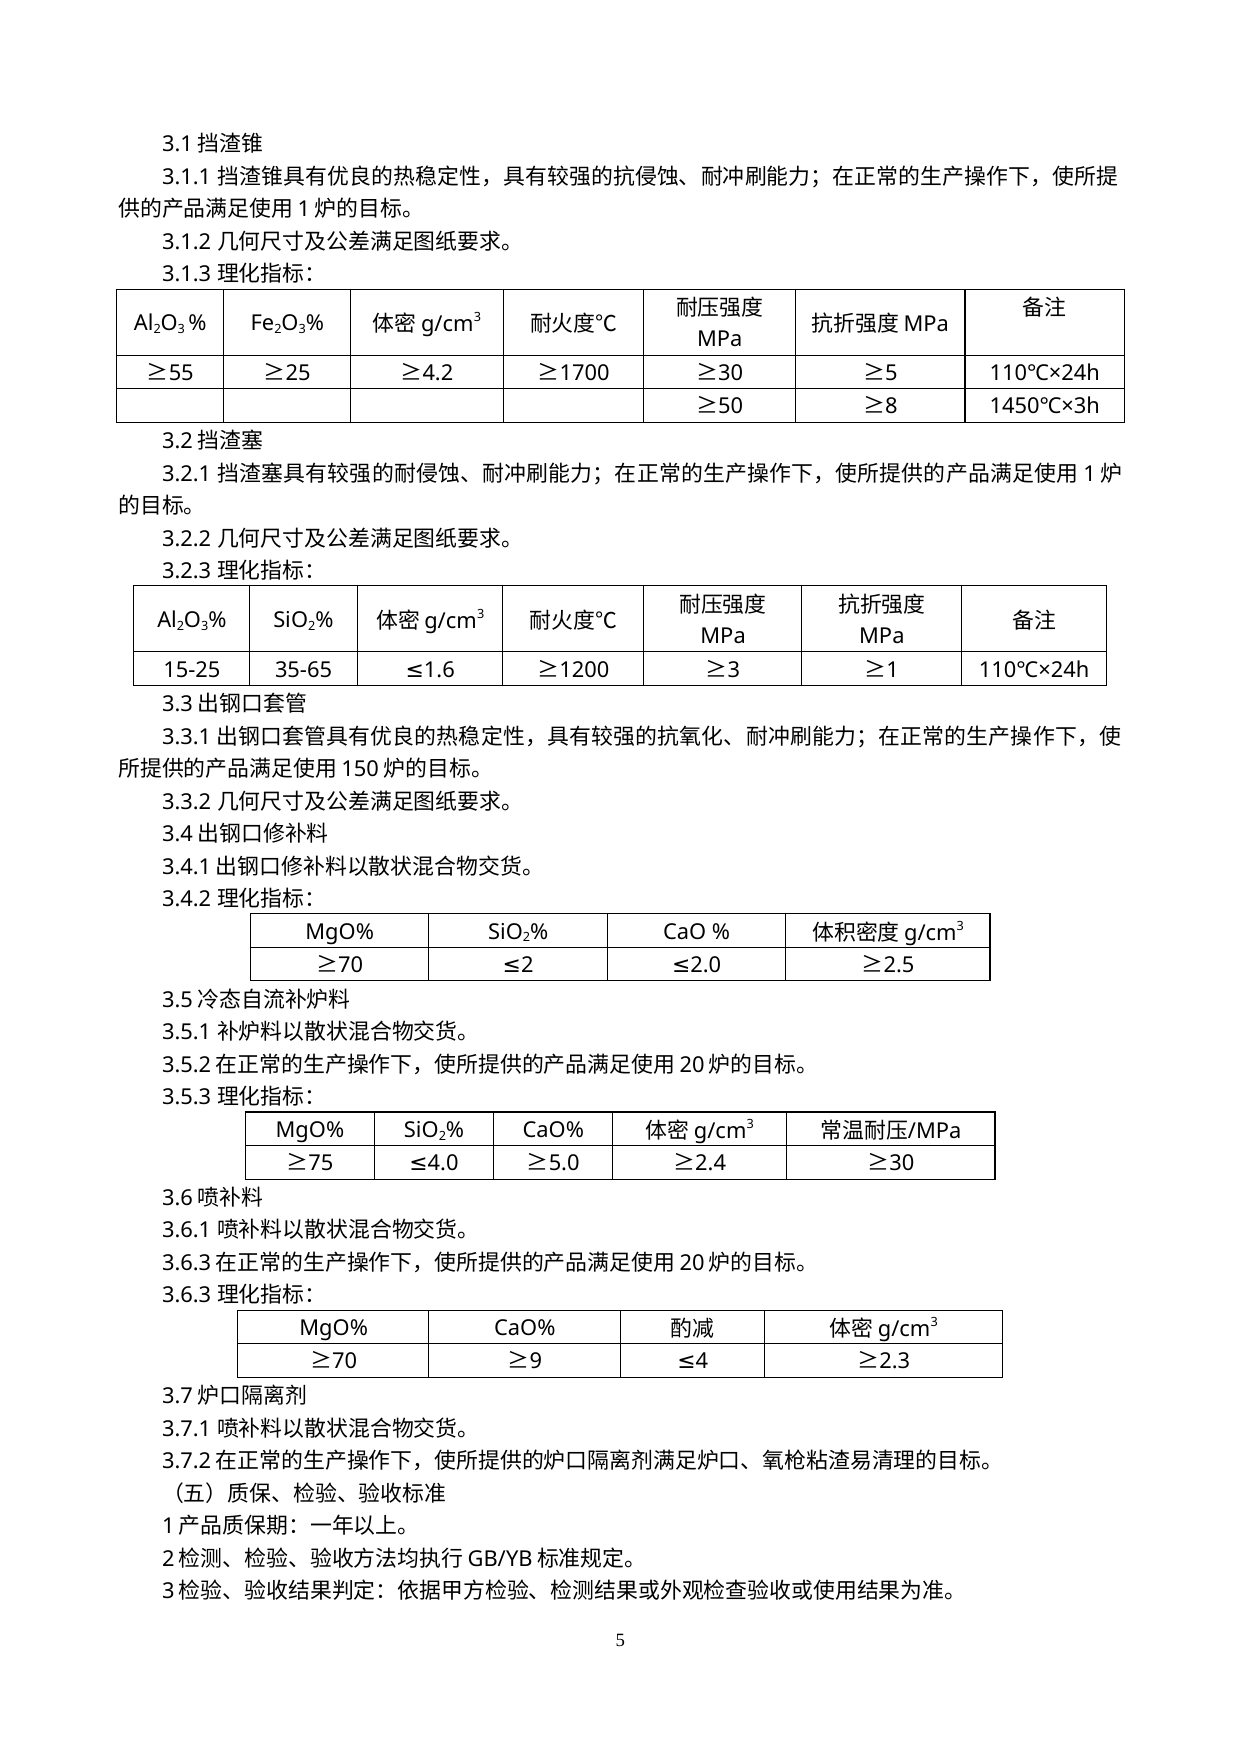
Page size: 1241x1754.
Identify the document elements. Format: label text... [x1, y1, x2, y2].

text 3.6喷补料 [118, 1179, 1122, 1212]
table_cell 110℃×24h [966, 356, 1124, 388]
text 3.5.1 补炉料以散状混合物交货。 [118, 1014, 1122, 1046]
table_cell ≥30 [644, 356, 795, 388]
table_header 体积密度g/cm3 [786, 914, 989, 947]
table_header SiO2% [375, 1113, 493, 1145]
table_cell [117, 389, 223, 422]
table_cell ≥25 [224, 356, 350, 388]
table_cell ≥75 [246, 1146, 374, 1178]
table_cell ≥5.0 [494, 1146, 612, 1178]
text 3.4出钢口修补料 [118, 816, 1122, 848]
text 3.3出钢口套管 [118, 686, 1122, 718]
table_cell ≥1200 [503, 652, 643, 685]
table_header Al2O3 % [117, 290, 223, 354]
table_cell ≥3 [644, 652, 801, 685]
table_cell 35-65 [250, 652, 357, 685]
table_header CaO% [494, 1113, 612, 1145]
table_cell ≤2.0 [608, 948, 785, 980]
table_cell 1450℃×3h [966, 389, 1124, 422]
table_header 耐压强度MPa [644, 290, 795, 354]
table_header MgO% [246, 1113, 374, 1145]
table_cell ≥9 [429, 1344, 620, 1377]
table_header 酌减 [621, 1311, 764, 1343]
text 3.3.1出钢口套管具有优良的热稳定性，具有较强的抗氧化、耐冲刷能力；在正常的生产操作下，使所提供的产品满足使用150炉的目标。 [118, 718, 1122, 783]
text 3.2.1 挡渣塞具有较强的耐侵蚀、耐冲刷能力；在正常的生产操作下，使所提供的产品满足使用1炉的目标。 [118, 455, 1122, 520]
text 3.5.3 理化指标： [118, 1079, 1122, 1111]
table_cell ≥55 [117, 356, 223, 388]
table_cell ≥1700 [504, 356, 643, 388]
table_header SiO2% [429, 914, 607, 947]
text 3.4.1出钢口修补料以散状混合物交货。 [118, 848, 1122, 881]
table_header 耐压强度MPa [644, 586, 801, 651]
text 3.7.2在正常的生产操作下，使所提供的炉口隔离剂满足炉口、氧枪粘渣易清理的目标。 [118, 1443, 1122, 1475]
table_cell ≥1 [802, 652, 961, 685]
text 3.1.1 挡渣锥具有优良的热稳定性，具有较强的抗侵蚀、耐冲刷能力；在正常的生产操作下，使所提供的产品满足使用1炉的目标。 [118, 158, 1122, 223]
table_header 体密g/cm3 [613, 1113, 786, 1145]
text 3.2.2 几何尺寸及公差满足图纸要求。 [118, 520, 1122, 553]
table_header MgO% [251, 914, 428, 947]
table_header 常温耐压/MPa [787, 1113, 994, 1145]
table_cell ≥70 [251, 948, 428, 980]
table_cell ≥30 [787, 1146, 994, 1178]
text 3.4.2 理化指标： [118, 881, 1122, 913]
text 3.6.3在正常的生产操作下，使所提供的产品满足使用20炉的目标。 [118, 1244, 1122, 1277]
text 3.1.2 几何尺寸及公差满足图纸要求。 [118, 223, 1122, 256]
text 3.7炉口隔离剂 [118, 1378, 1122, 1410]
table_header SiO2% [250, 586, 357, 651]
table_cell [504, 389, 643, 422]
table_header 耐火度℃ [503, 586, 643, 651]
table_cell ≤4 [621, 1344, 764, 1377]
table_header 体密g/cm3 [351, 290, 503, 354]
text 1产品质保期：一年以上。 [118, 1508, 1122, 1540]
table_cell ≤2 [429, 948, 607, 980]
text 3.2挡渣塞 [118, 423, 1122, 455]
table_header Fe2O3% [224, 290, 350, 354]
table_cell 15-25 [134, 652, 249, 685]
table_header CaO% [429, 1311, 620, 1343]
table_cell ≥70 [238, 1344, 428, 1377]
table_cell 110℃×24h [962, 652, 1106, 685]
table_header 体密g/cm3 [765, 1311, 1002, 1343]
table_header 体密g/cm3 [358, 586, 502, 651]
text 2检测、检验、验收方法均执行GB/YB标准规定。 [118, 1540, 1122, 1573]
table_cell ≥2.5 [786, 948, 989, 980]
text 3检验、验收结果判定：依据甲方检验、检测结果或外观检查验收或使用结果为准。 [118, 1573, 1122, 1605]
table_header MgO% [238, 1311, 428, 1343]
table_cell ≥2.3 [765, 1344, 1002, 1377]
text 3.1挡渣锥 [118, 126, 1122, 158]
table_header 抗折强度MPa [796, 290, 964, 354]
text 3.5.2在正常的生产操作下，使所提供的产品满足使用20炉的目标。 [118, 1046, 1122, 1079]
text 3.5冷态自流补炉料 [118, 981, 1122, 1014]
table_cell [351, 389, 503, 422]
text 3.2.3 理化指标： [118, 553, 1122, 585]
table_cell [224, 389, 350, 422]
table_header CaO % [608, 914, 785, 947]
table_cell ≤1.6 [358, 652, 502, 685]
table_header 抗折强度MPa [802, 586, 961, 651]
table_cell ≥2.4 [613, 1146, 786, 1178]
table_header Al2O3% [134, 586, 249, 651]
table_cell ≥5 [796, 356, 964, 388]
text 3.3.2 几何尺寸及公差满足图纸要求。 [118, 783, 1122, 816]
table_header 备注 [962, 586, 1106, 651]
text 3.6.1 喷补料以散状混合物交货。 [118, 1212, 1122, 1244]
table_cell ≥50 [644, 389, 795, 422]
table_header 备注 [966, 290, 1124, 354]
text 3.7.1 喷补料以散状混合物交货。 [118, 1410, 1122, 1443]
text 3.1.3 理化指标： [118, 256, 1122, 288]
table_cell ≥4.2 [351, 356, 503, 388]
table_cell ≤4.0 [375, 1146, 493, 1178]
table_cell ≥8 [796, 389, 964, 422]
text 3.6.3 理化指标： [118, 1277, 1122, 1309]
table_header 耐火度℃ [504, 290, 643, 354]
text （五）质保、检验、验收标准 [118, 1475, 1122, 1508]
